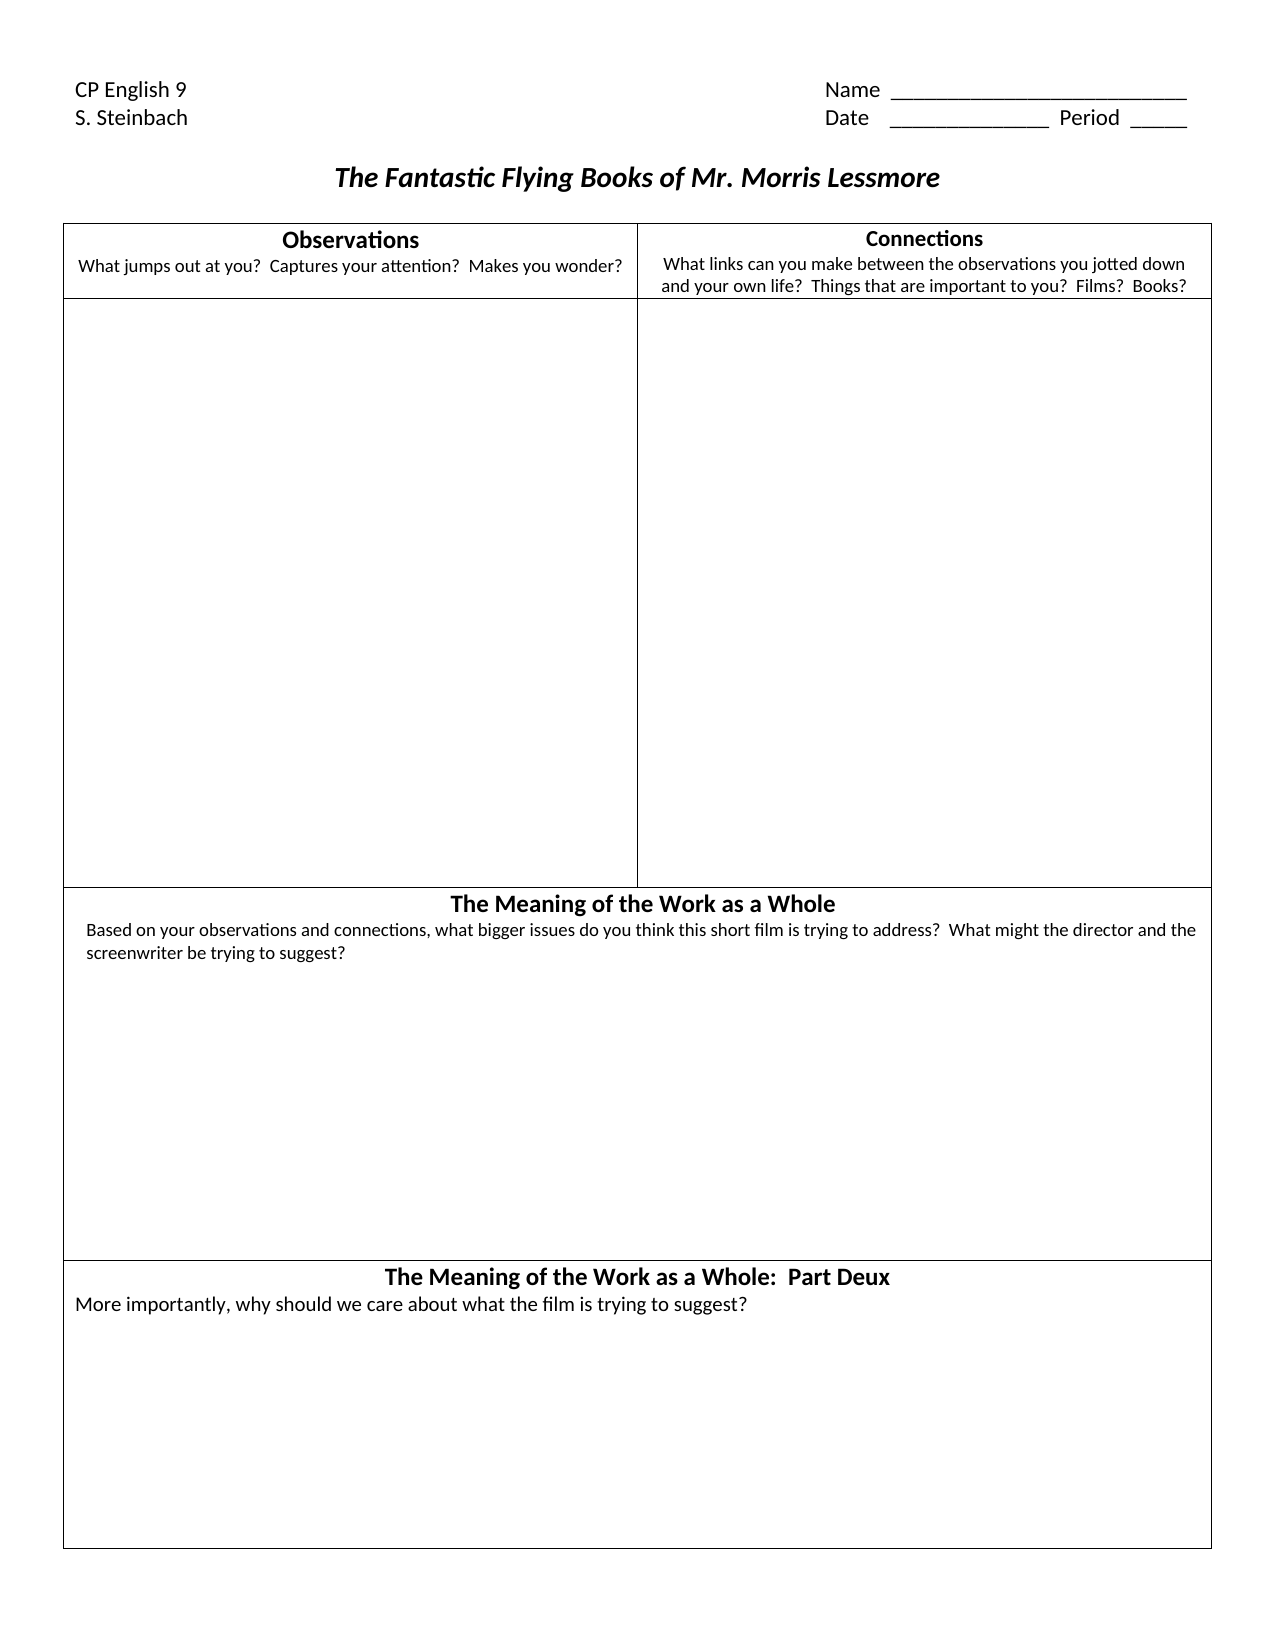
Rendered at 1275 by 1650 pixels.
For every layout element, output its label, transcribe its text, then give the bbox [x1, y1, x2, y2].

table_header Observations What jumps out at you? Captures your attention? Makes you wonder? [64, 224, 637, 298]
table_cell [64, 299, 637, 887]
text CP English 9 Name __________________________ [75, 75, 1200, 103]
table_cell The Meaning of the Work as a Whole Based on your observations and connections, what bigger issues do you think this short film is trying to address? What might the director and the screenwriter be trying to suggest? [64, 888, 1211, 1260]
text S. Steinbach Date ______________ Period _____ [75, 103, 1200, 131]
table_header Connections What links can you make between the observations you jotted down and your own life? Things that are important to you? Films? Books? [638, 224, 1211, 298]
table_cell The Meaning of the Work as a Whole: Part Deux More importantly, why should we care about what the film is trying to suggest? [64, 1261, 1211, 1548]
table_cell [638, 299, 1211, 887]
text The Fantastic Flying Books of Mr. Morris Lessmore [75, 159, 1200, 195]
